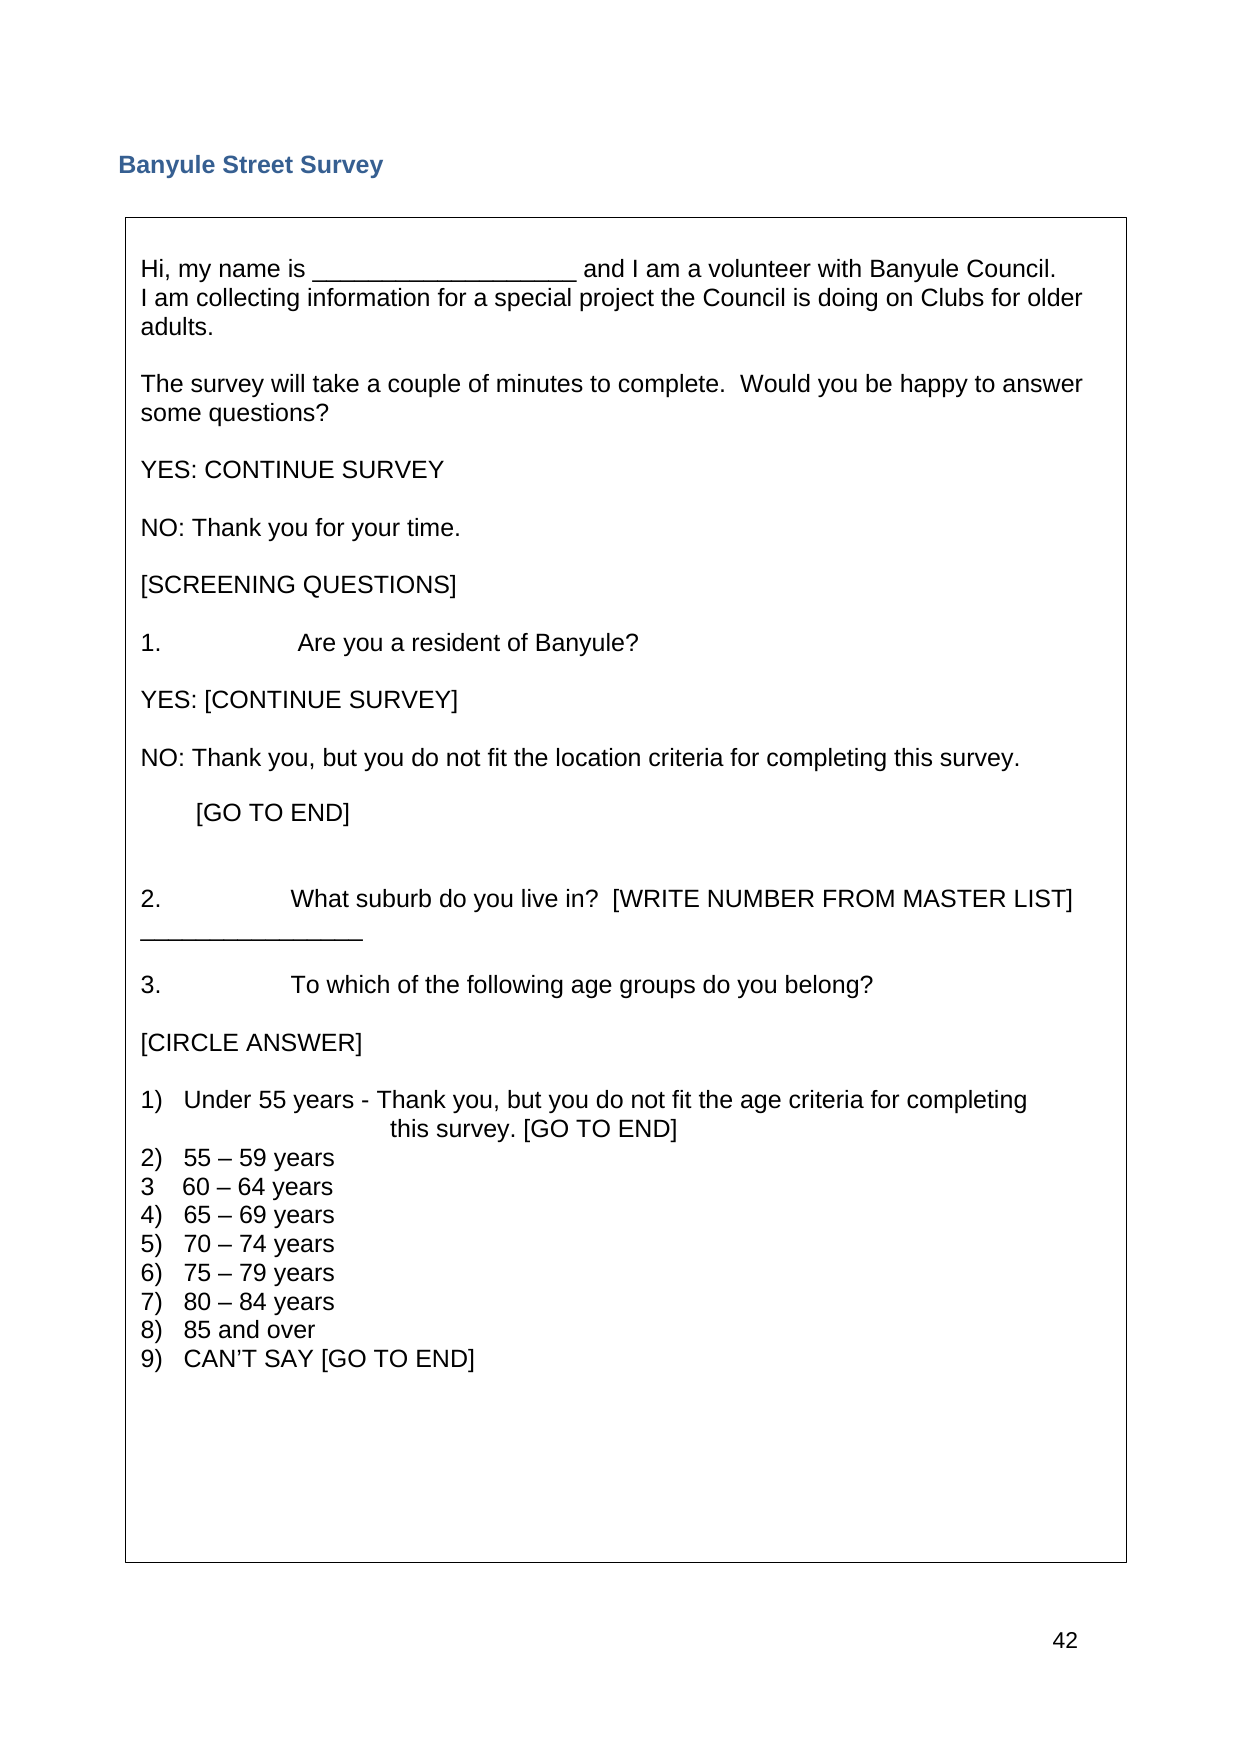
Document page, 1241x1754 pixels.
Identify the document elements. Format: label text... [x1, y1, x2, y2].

subtitle Banyule Street Survey [118, 150, 1078, 179]
